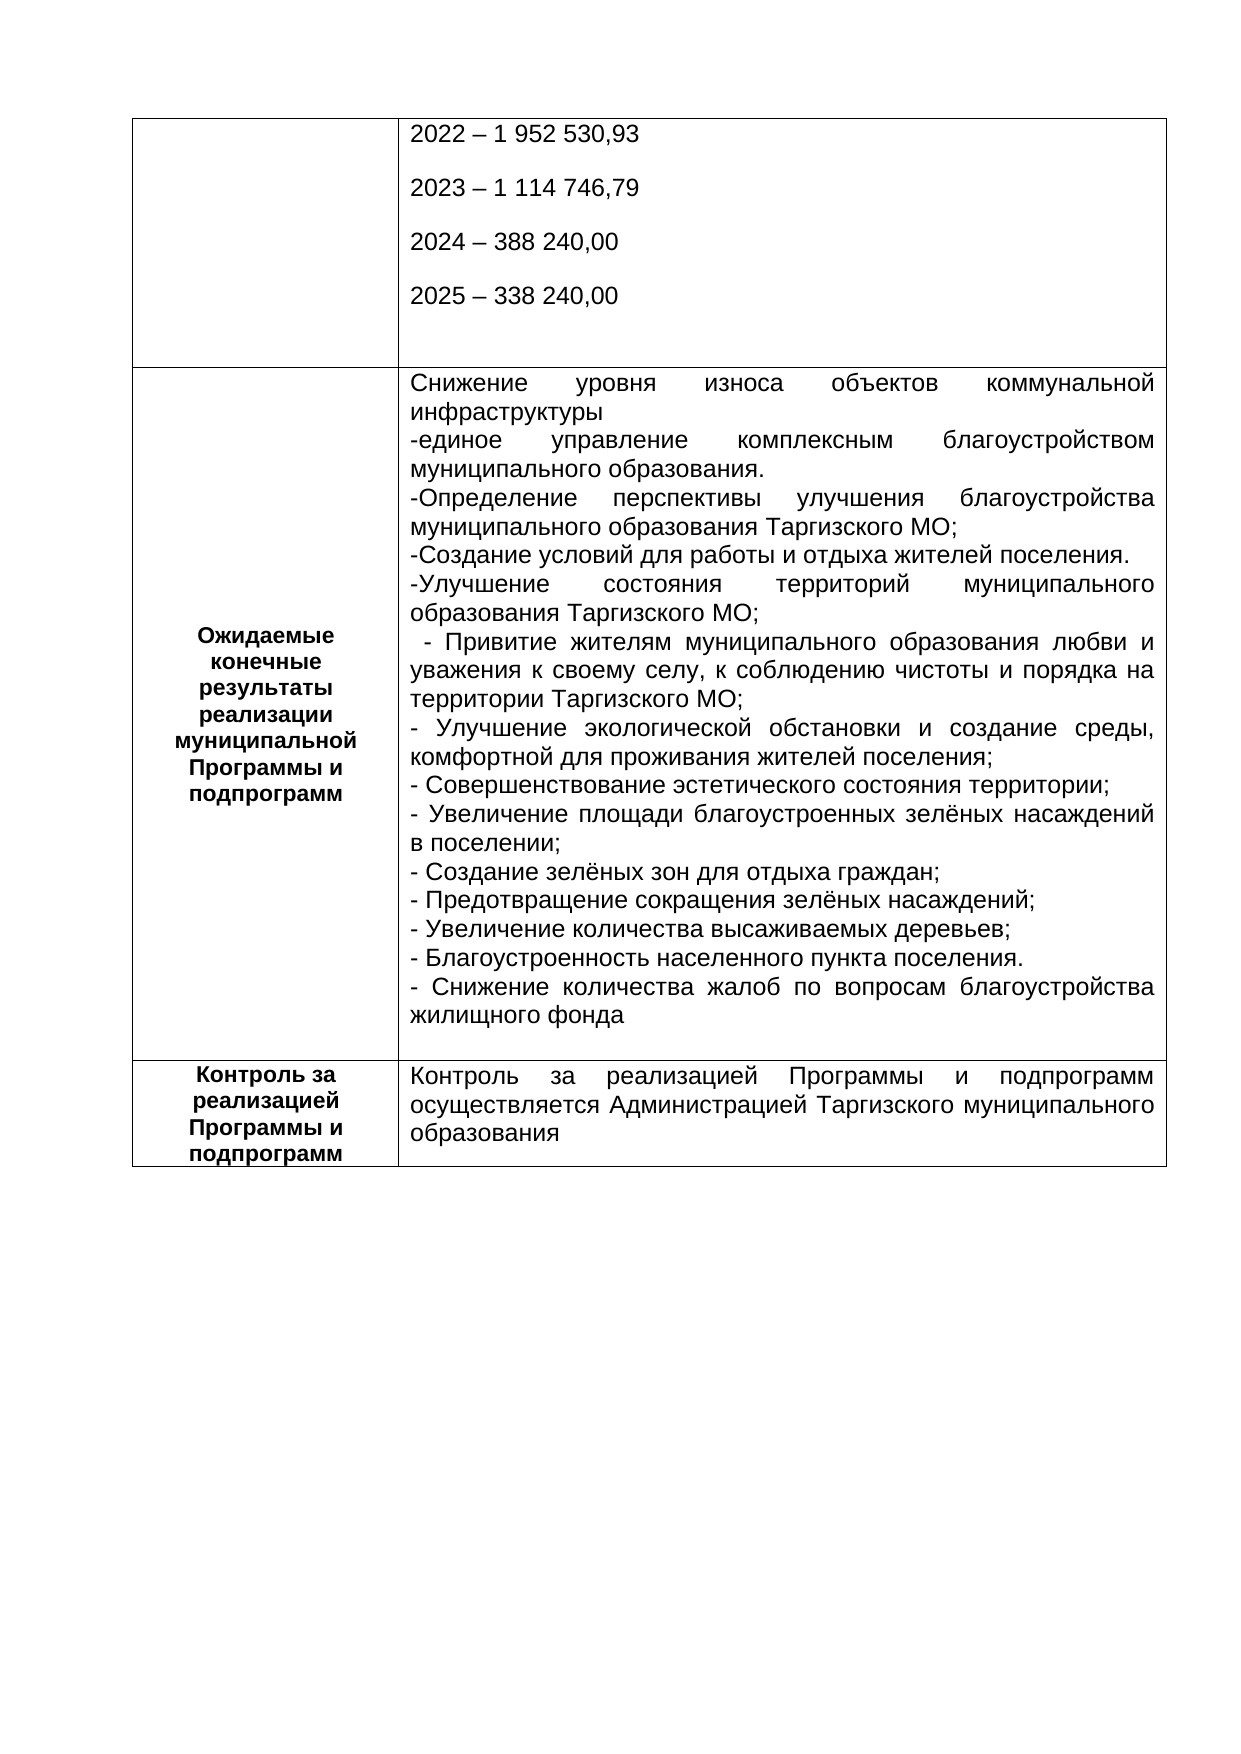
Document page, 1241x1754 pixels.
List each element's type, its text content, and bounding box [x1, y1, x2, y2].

table_cell Ожидаемые конечные результаты реализации муниципальной Программы и подпрограмм [133, 368, 398, 1060]
table_cell Контроль за реализацией Программы и подпрограмм осуществляется Администрацией Таргизского муниципального образования [399, 1061, 1166, 1166]
table_cell Контроль за реализацией Программы и подпрограмм [133, 1061, 398, 1166]
table_cell Снижение уровня износа объектов коммунальной инфраструктуры -единое управление комплексным благоустройством муниципального образования. -Определение перспективы улучшения благоустройства муниципального образования Таргизского МО; -Создание условий для работы и отдыха жителей поселения. -Улучшение состояния территорий муниципального образования Таргизского МО; - Привитие жителям муниципального образования любви и уважения к своему селу, к соблюдению чистоты и порядка на территории Таргизского МО; - Улучшение экологической обстановки и создание среды, комфортной для проживания жителей поселения; - Совершенствование эстетического состояния территории; - Увеличение площади благоустроенных зелёных насаждений в поселении; - Создание зелёных зон для отдыха граждан; - Предотвращение сокращения зелёных насаждений; - Увеличение количества высаживаемых деревьев; - Благоустроенность населенного пункта поселения. - Снижение количества жалоб по вопросам благоустройства жилищного фонда [399, 368, 1166, 1060]
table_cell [133, 119, 398, 367]
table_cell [399, 119, 1166, 367]
